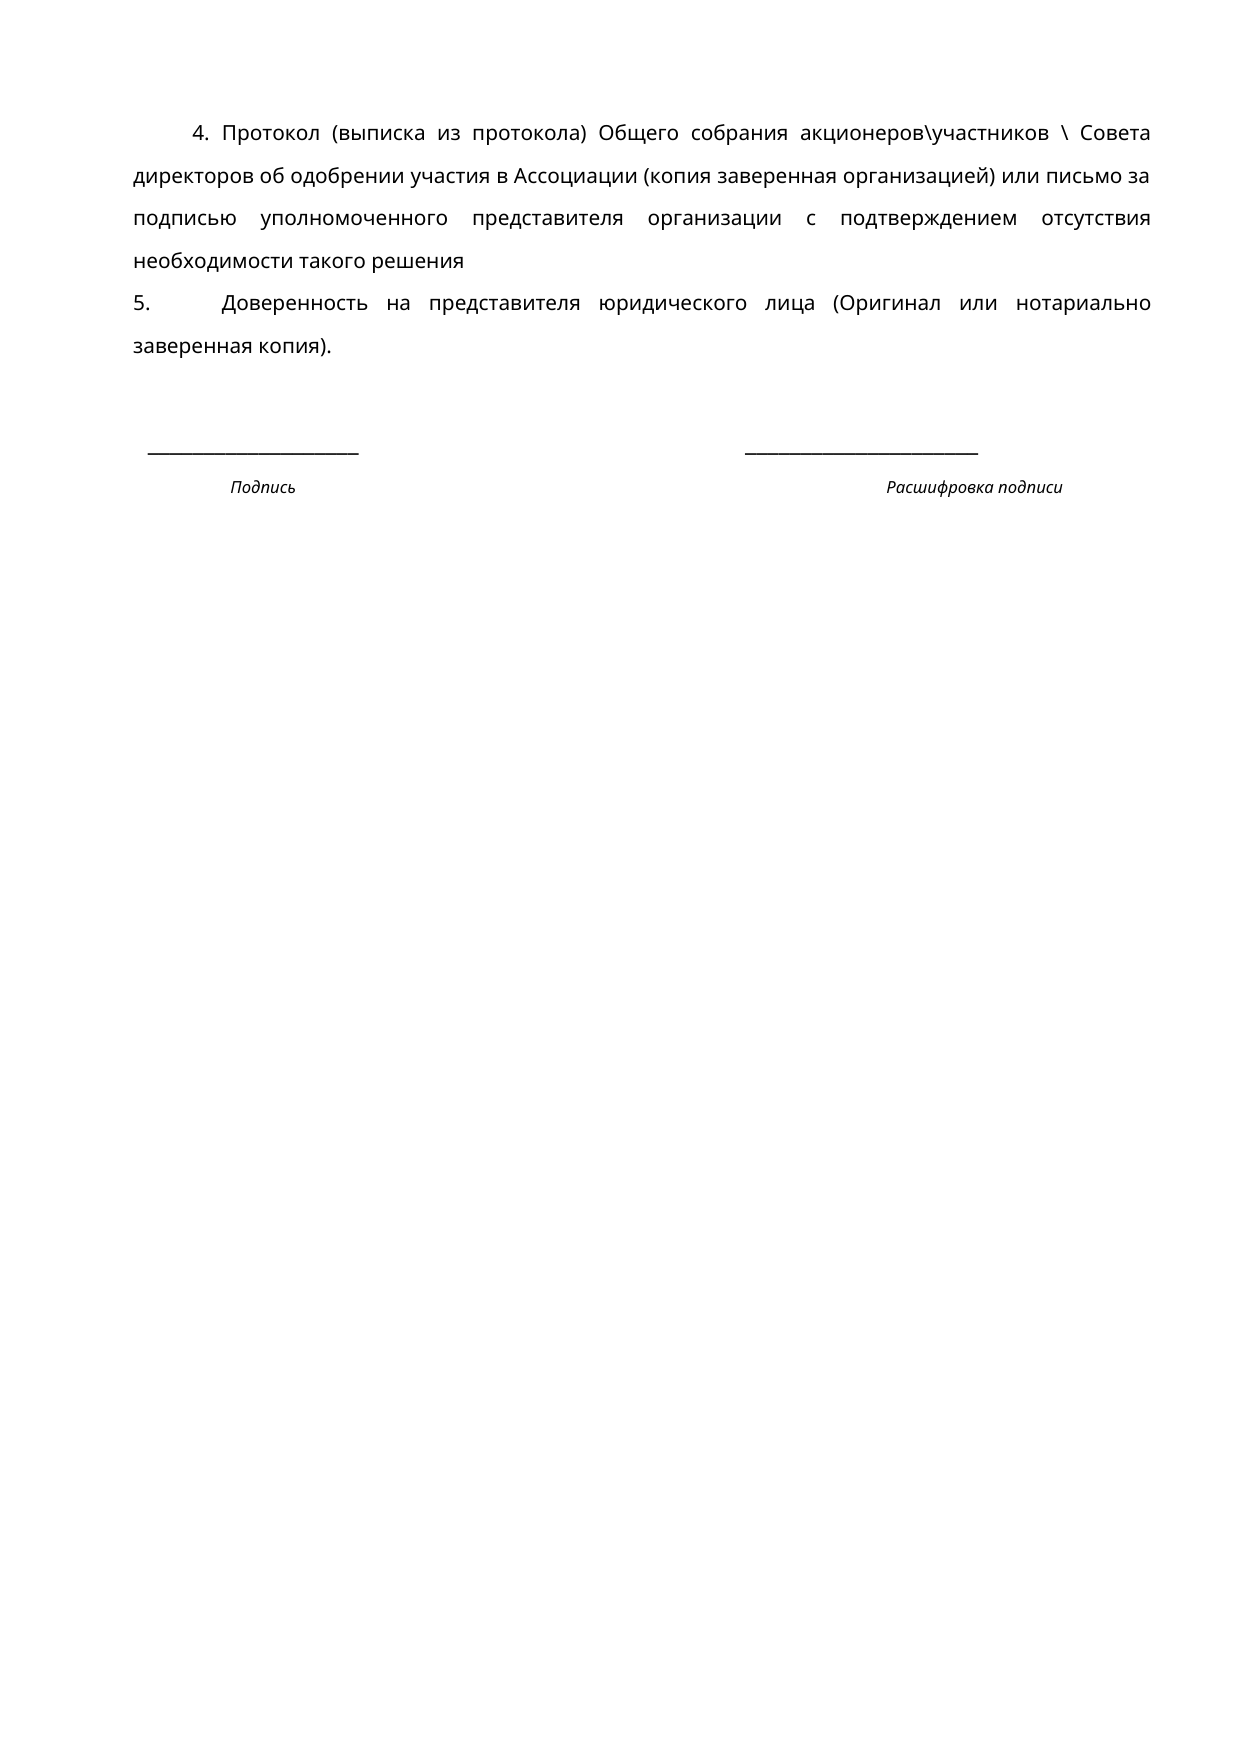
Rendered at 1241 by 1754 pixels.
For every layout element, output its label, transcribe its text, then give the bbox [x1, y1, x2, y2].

text ___________________ _____________________ [148, 425, 1152, 459]
text Подпись Расшифровка подписи [133, 476, 1152, 498]
text 4. Протокол (выписка из протокола) Общего собрания акционеров\участников \ Совета директоров об одобрении участия в Ассоциации (копия заверенная организацией) или письмо за подписью уполномоченного представителя организации с подтверждением отсутствия необходимости такого решения [133, 118, 1152, 274]
text 5. Доверенность на представителя юридического лица (Оригинал или нотариально заверенная копия). [133, 288, 1152, 359]
